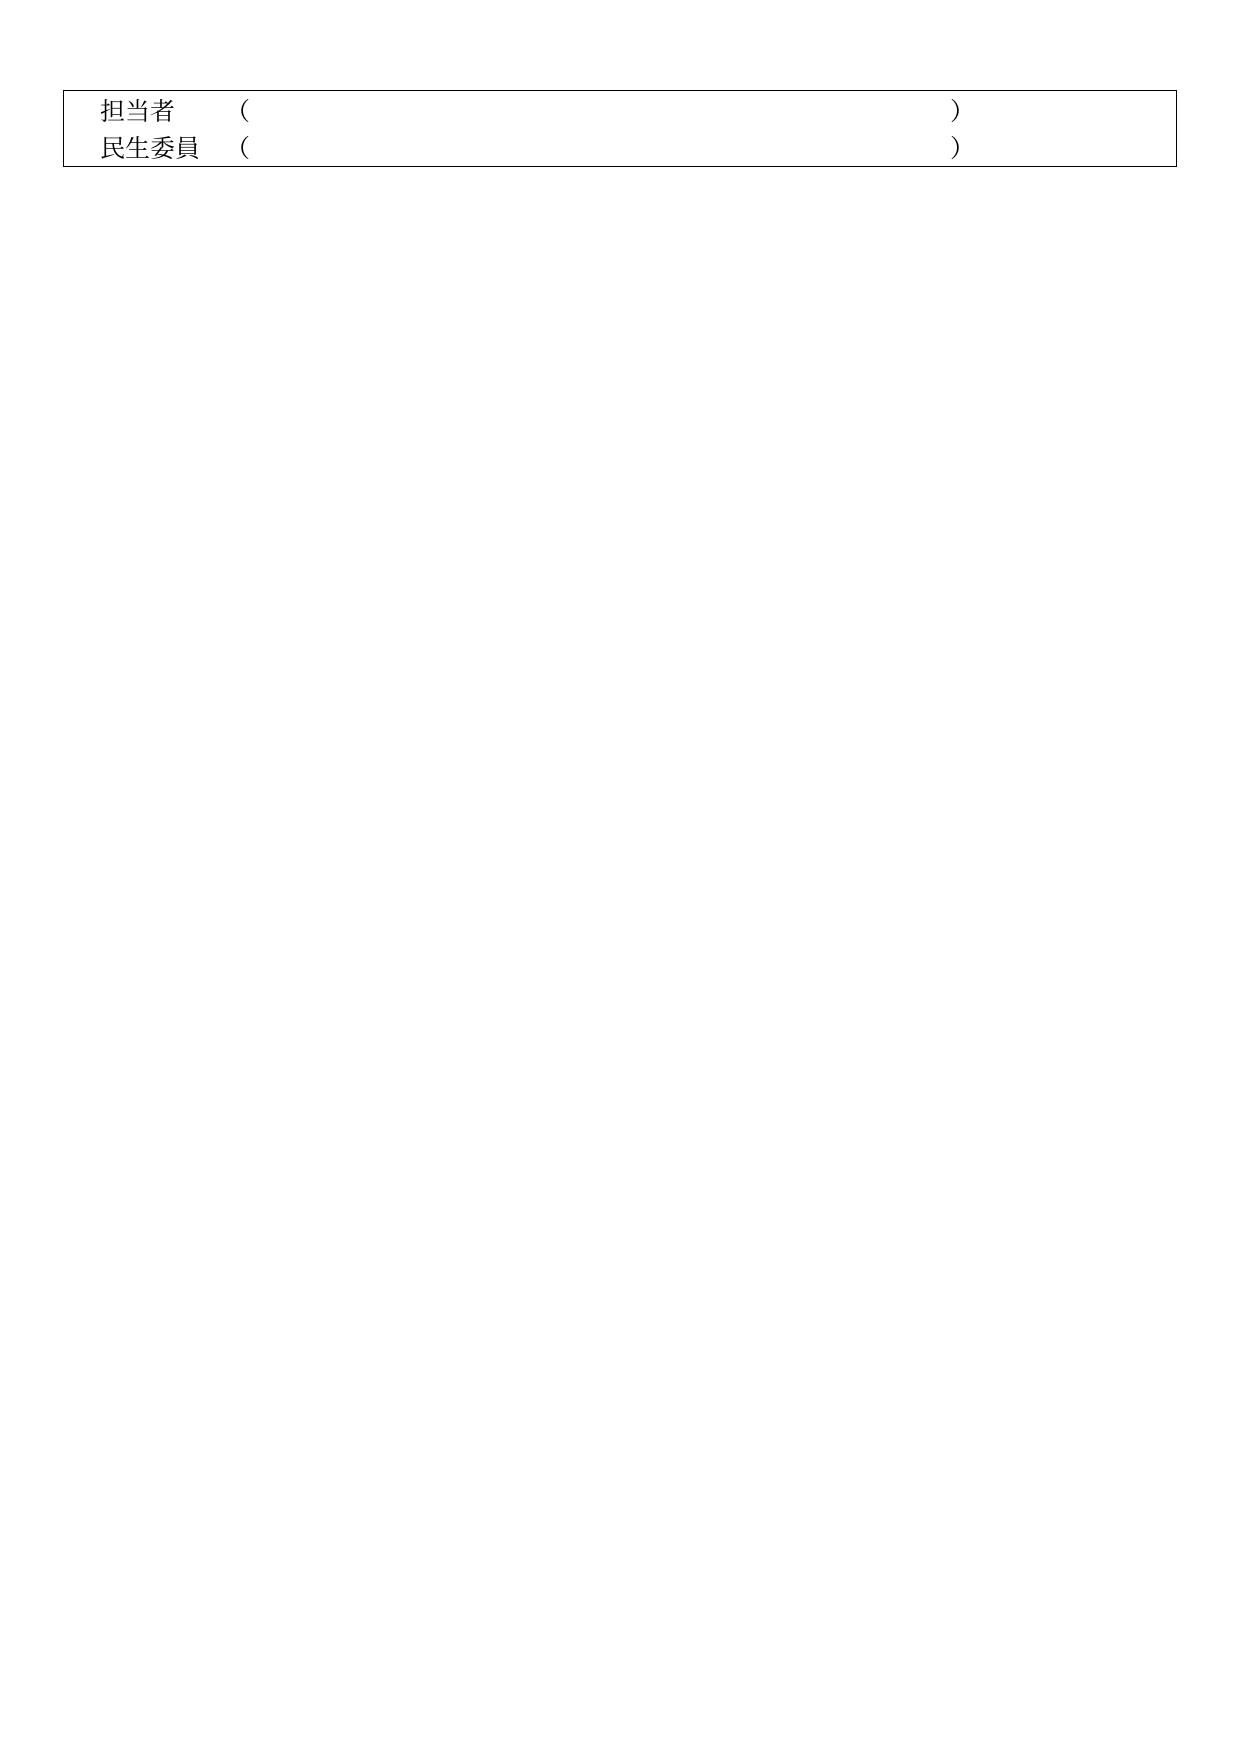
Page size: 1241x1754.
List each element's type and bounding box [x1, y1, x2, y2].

table_cell [64, 91, 1176, 166]
